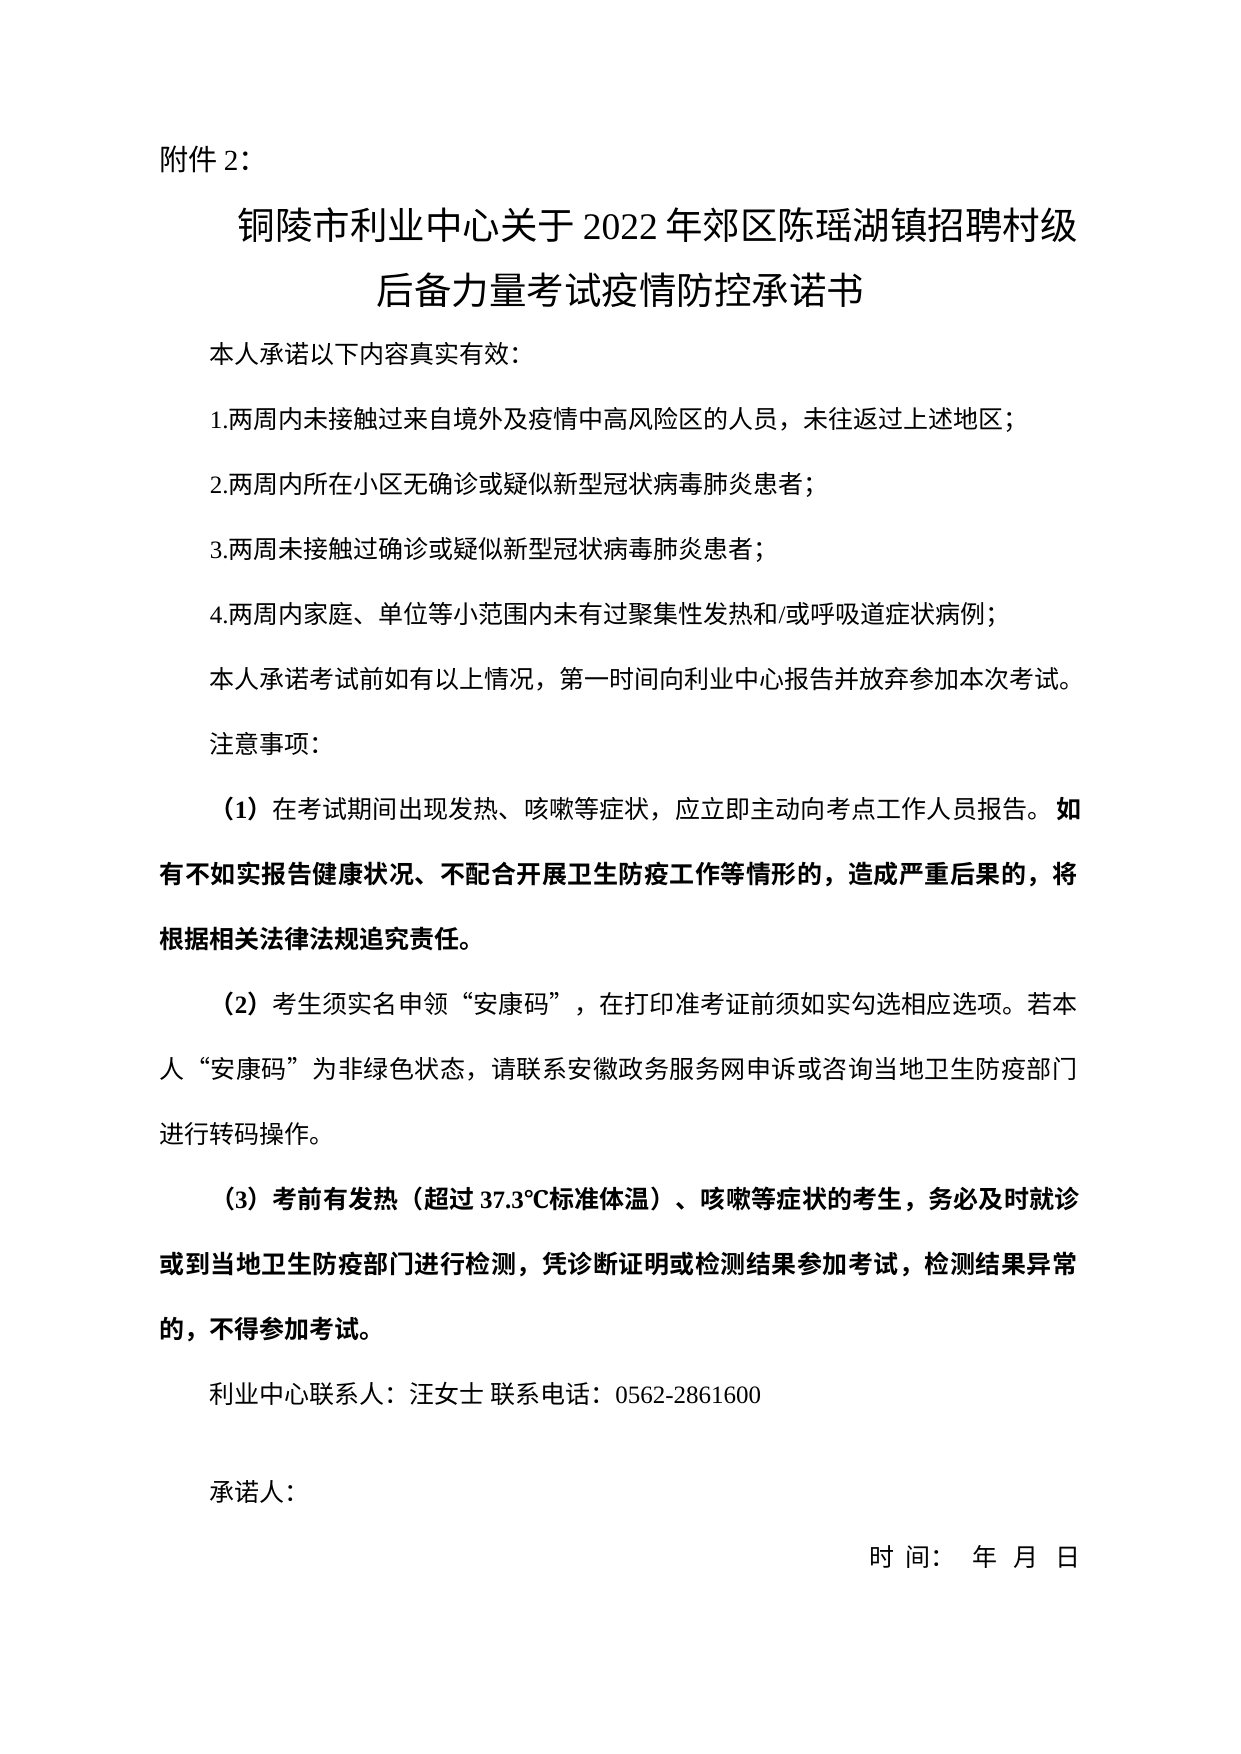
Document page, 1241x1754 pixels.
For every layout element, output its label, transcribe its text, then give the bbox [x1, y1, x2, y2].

list 在考试期间出现发热、咳嗽等症状，应立即主动向考点工作人员报告。如有不如实报告健康状况、不配合开展卫生防疫工作等情形的，造成严重后果的，将根据相关法律法规追究责任。 [159, 776, 1081, 971]
text 3.两周未接触过确诊或疑似新型冠状病毒肺炎患者； [159, 516, 1081, 581]
text 附件2： [159, 126, 1081, 191]
text 本人承诺以下内容真实有效： [159, 321, 1081, 386]
text 4.两周内家庭、单位等小范围内未有过聚集性发热和/或呼吸道症状病例； [159, 581, 1081, 646]
text 注意事项： [159, 711, 1081, 776]
text 本人承诺考试前如有以上情况，第一时间向利业中心报告并放弃参加本次考试。 [159, 646, 1081, 711]
text 时 间： 年 月 日 [159, 1523, 1081, 1588]
text 承诺人： [159, 1458, 1081, 1523]
text 铜陵市利业中心关于2022年郊区陈瑶湖镇招聘村级后备力量考试疫情防控承诺书 [159, 191, 1081, 321]
text 2.两周内所在小区无确诊或疑似新型冠状病毒肺炎患者； [159, 451, 1081, 516]
text 利业中心联系人：汪女士 联系电话：0562-2861600 [159, 1361, 1081, 1426]
text 1.两周内未接触过来自境外及疫情中高风险区的人员，未往返过上述地区； [159, 386, 1081, 451]
list 考生须实名申领“安康码”，在打印准考证前须如实勾选相应选项。若本人“安康码”为非绿色状态，请联系安徽政务服务网申诉或咨询当地卫生防疫部门进行转码操作。 [159, 971, 1081, 1166]
list 考前有发热（超过37.3℃标准体温）、咳嗽等症状的考生，务必及时就诊或到当地卫生防疫部门进行检测，凭诊断证明或检测结果参加考试，检测结果异常的，不得参加考试。 [159, 1166, 1081, 1361]
